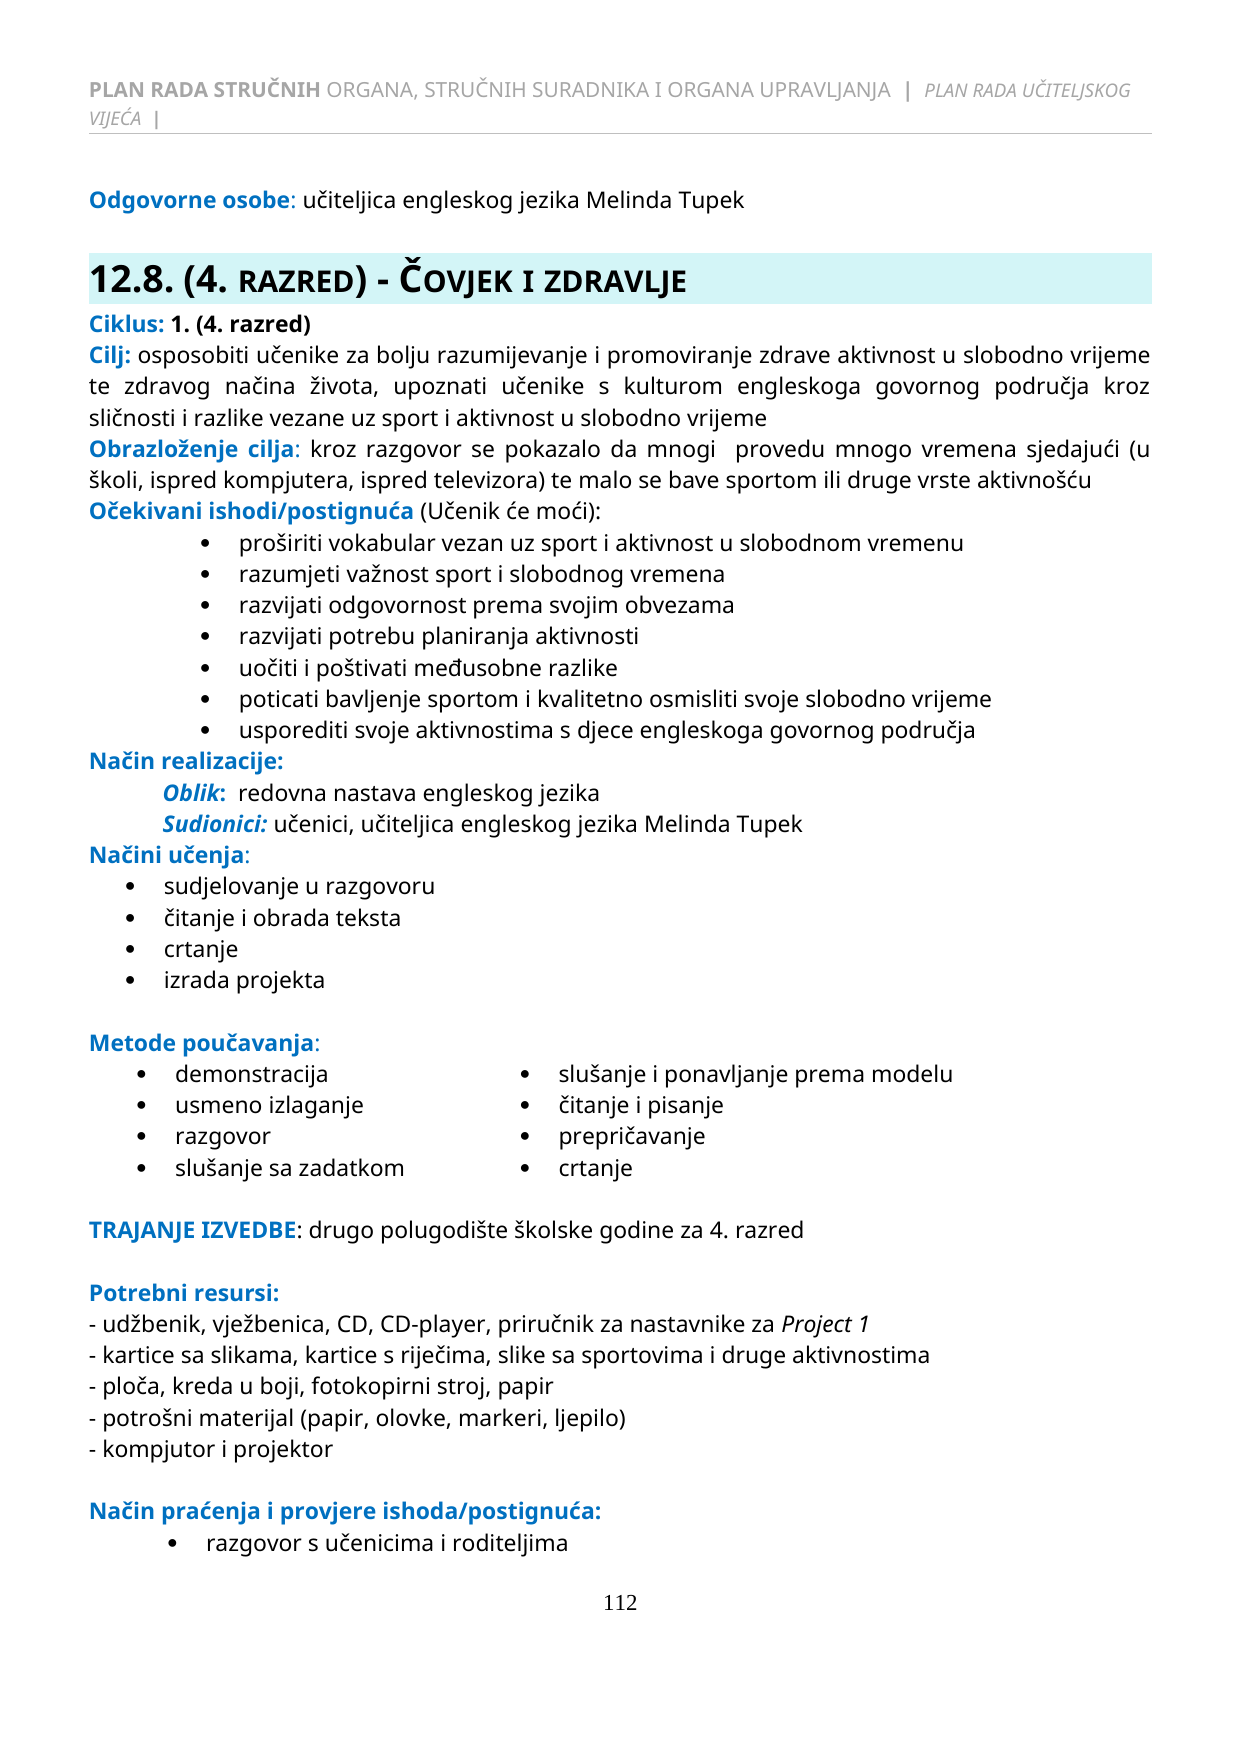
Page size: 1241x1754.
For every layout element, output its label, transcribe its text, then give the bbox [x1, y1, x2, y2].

list proširiti vokabular vezan uz sport i aktivnost u slobodnom vremenu [201, 526, 1152, 558]
text Ciklus: 1. (4. razred) [89, 308, 1152, 339]
text Odgovorne osobe: učiteljica engleskog jezika Melinda Tupek [89, 184, 1152, 215]
list razvijati potrebu planiranja aktivnosti [201, 620, 1152, 651]
text Potrebni resursi: [89, 1276, 1152, 1308]
subtitle (4. razred) - Čovjek i zdravlje [89, 253, 1152, 304]
list razvijati odgovornost prema svojim obvezama [201, 589, 1152, 620]
list izrada projekta [126, 964, 1152, 995]
text - udžbenik, vježbenica, CD, CD-player, priručnik za nastavnike za Project 1 [89, 1308, 1152, 1339]
text Sudionici: učenici, učiteljica engleskog jezika Melinda Tupek [162, 808, 1152, 839]
text Obrazloženje cilja: kroz razgovor se pokazalo da mnogi provedu mnogo vremena sjedajući (u školi, ispred kompjutera, ispred televizora) te malo se bave sportom ili druge vrste aktivnošću [89, 433, 1152, 495]
text - kompjutor i projektor [89, 1433, 1152, 1464]
text Način realizacije: [89, 745, 1152, 776]
list usporediti svoje aktivnostima s djece engleskoga govornog područja [201, 714, 1152, 745]
text - potrošni materijal (papir, olovke, markeri, ljepilo) [89, 1401, 1152, 1433]
list čitanje i obrada teksta [126, 901, 1152, 933]
text Trajanje izvedbe: drugo polugodište školske godine za 4. razred [89, 1214, 1152, 1245]
list razumjeti važnost sport i slobodnog vremena [201, 558, 1152, 589]
text Očekivani ishodi/postignuća (Učenik će moći): [89, 495, 1152, 526]
text Metode poučavanja: [89, 1026, 1152, 1058]
list sudjelovanje u razgovoru [126, 870, 1152, 901]
list crtanje [126, 933, 1152, 964]
text Načini učenja: [89, 839, 1152, 870]
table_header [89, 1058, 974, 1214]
text - ploča, kreda u boji, fotokopirni stroj, papir [89, 1370, 1152, 1401]
text - kartice sa slikama, kartice s riječima, slike sa sportovima i druge aktivnostima [89, 1339, 1152, 1370]
list razgovor s učenicima i roditeljima [168, 1526, 1152, 1558]
list poticati bavljenje sportom i kvalitetno osmisliti svoje slobodno vrijeme [201, 683, 1152, 714]
text Oblik: redovna nastava engleskog jezika [162, 776, 1152, 808]
text Cilj: osposobiti učenike za bolju razumijevanje i promoviranje zdrave aktivnost u slobodno vrijeme te zdravog načina života, upoznati učenike s kulturom engleskoga govornog područja kroz sličnosti i razlike vezane uz sport i aktivnost u slobodno vrijeme [89, 339, 1152, 433]
text Način praćenja i provjere ishoda/postignuća: [89, 1495, 1152, 1526]
list uočiti i poštivati međusobne razlike [201, 651, 1152, 683]
